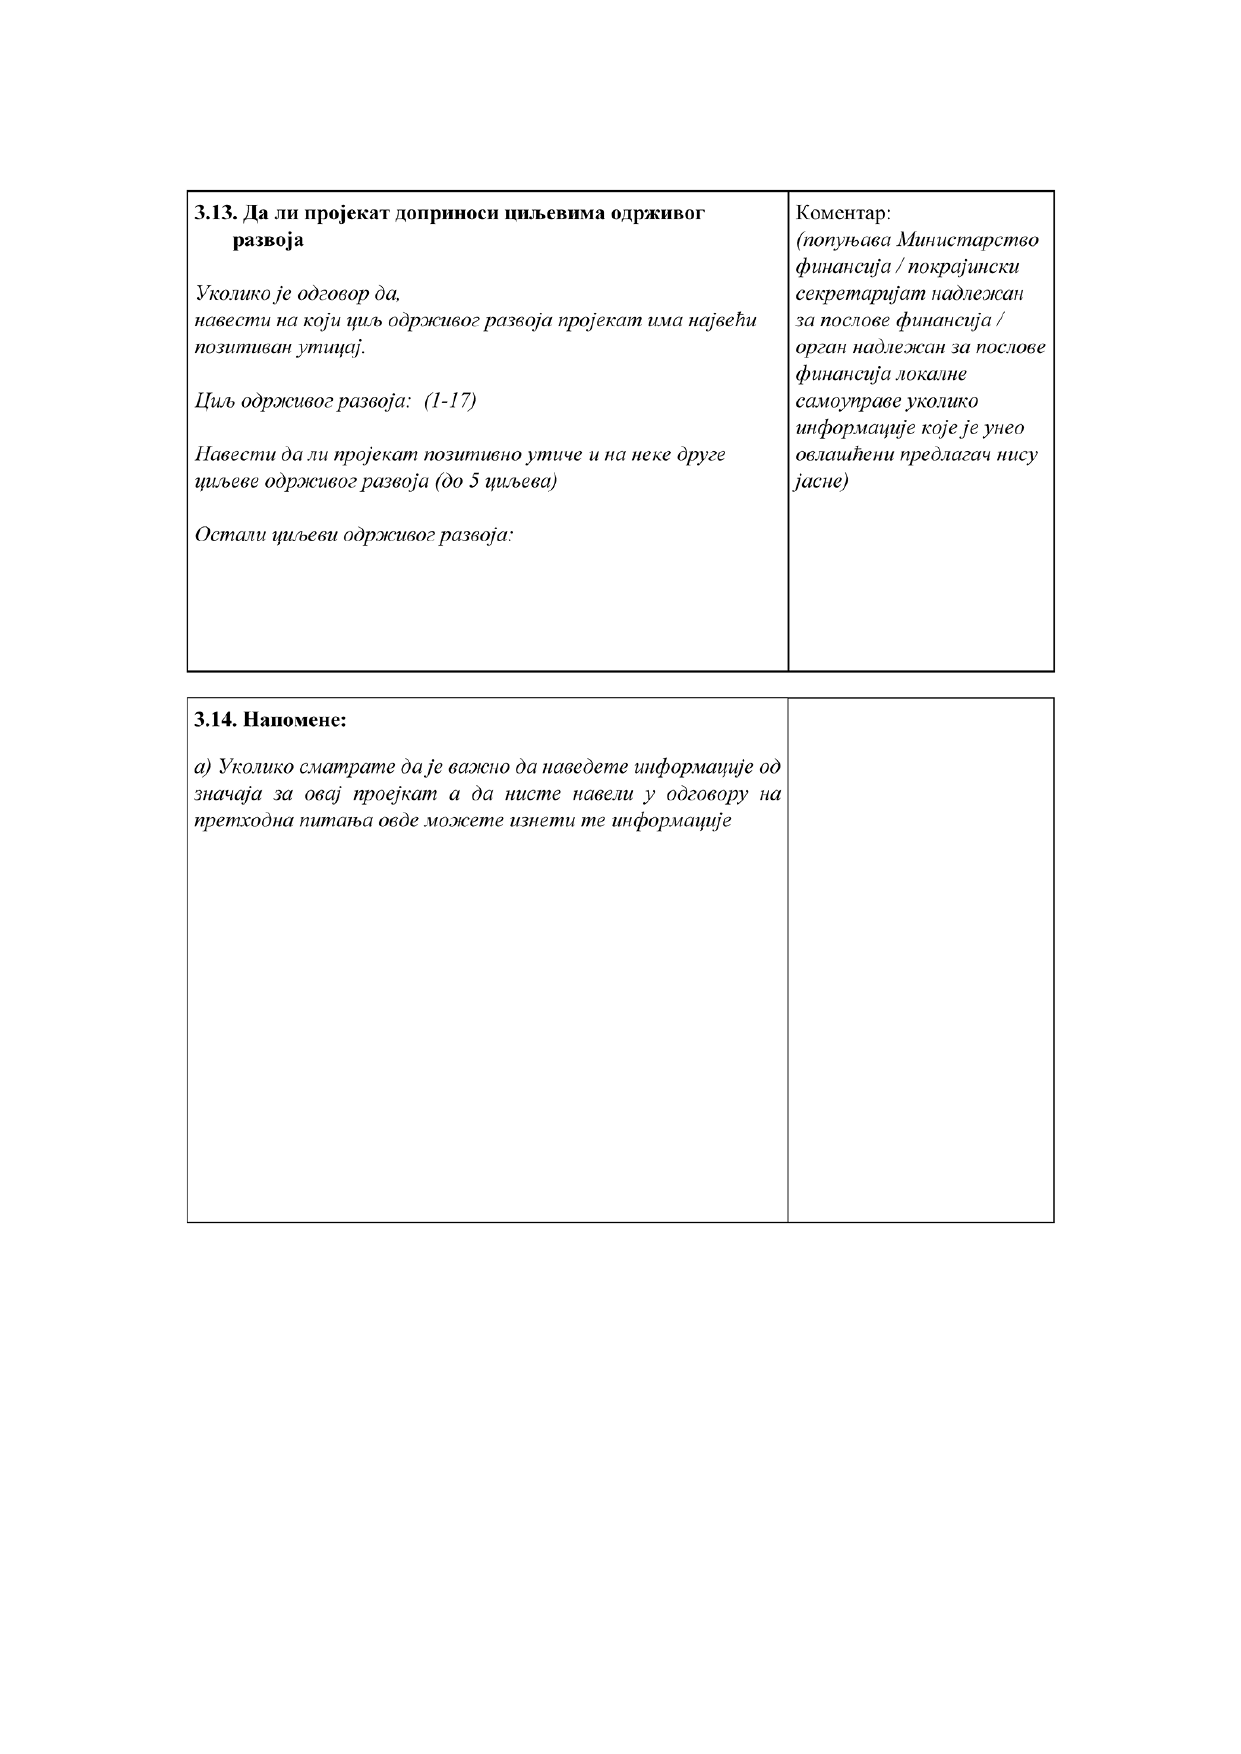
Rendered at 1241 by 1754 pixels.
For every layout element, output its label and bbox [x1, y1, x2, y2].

picture [150, 150, 1091, 1470]
